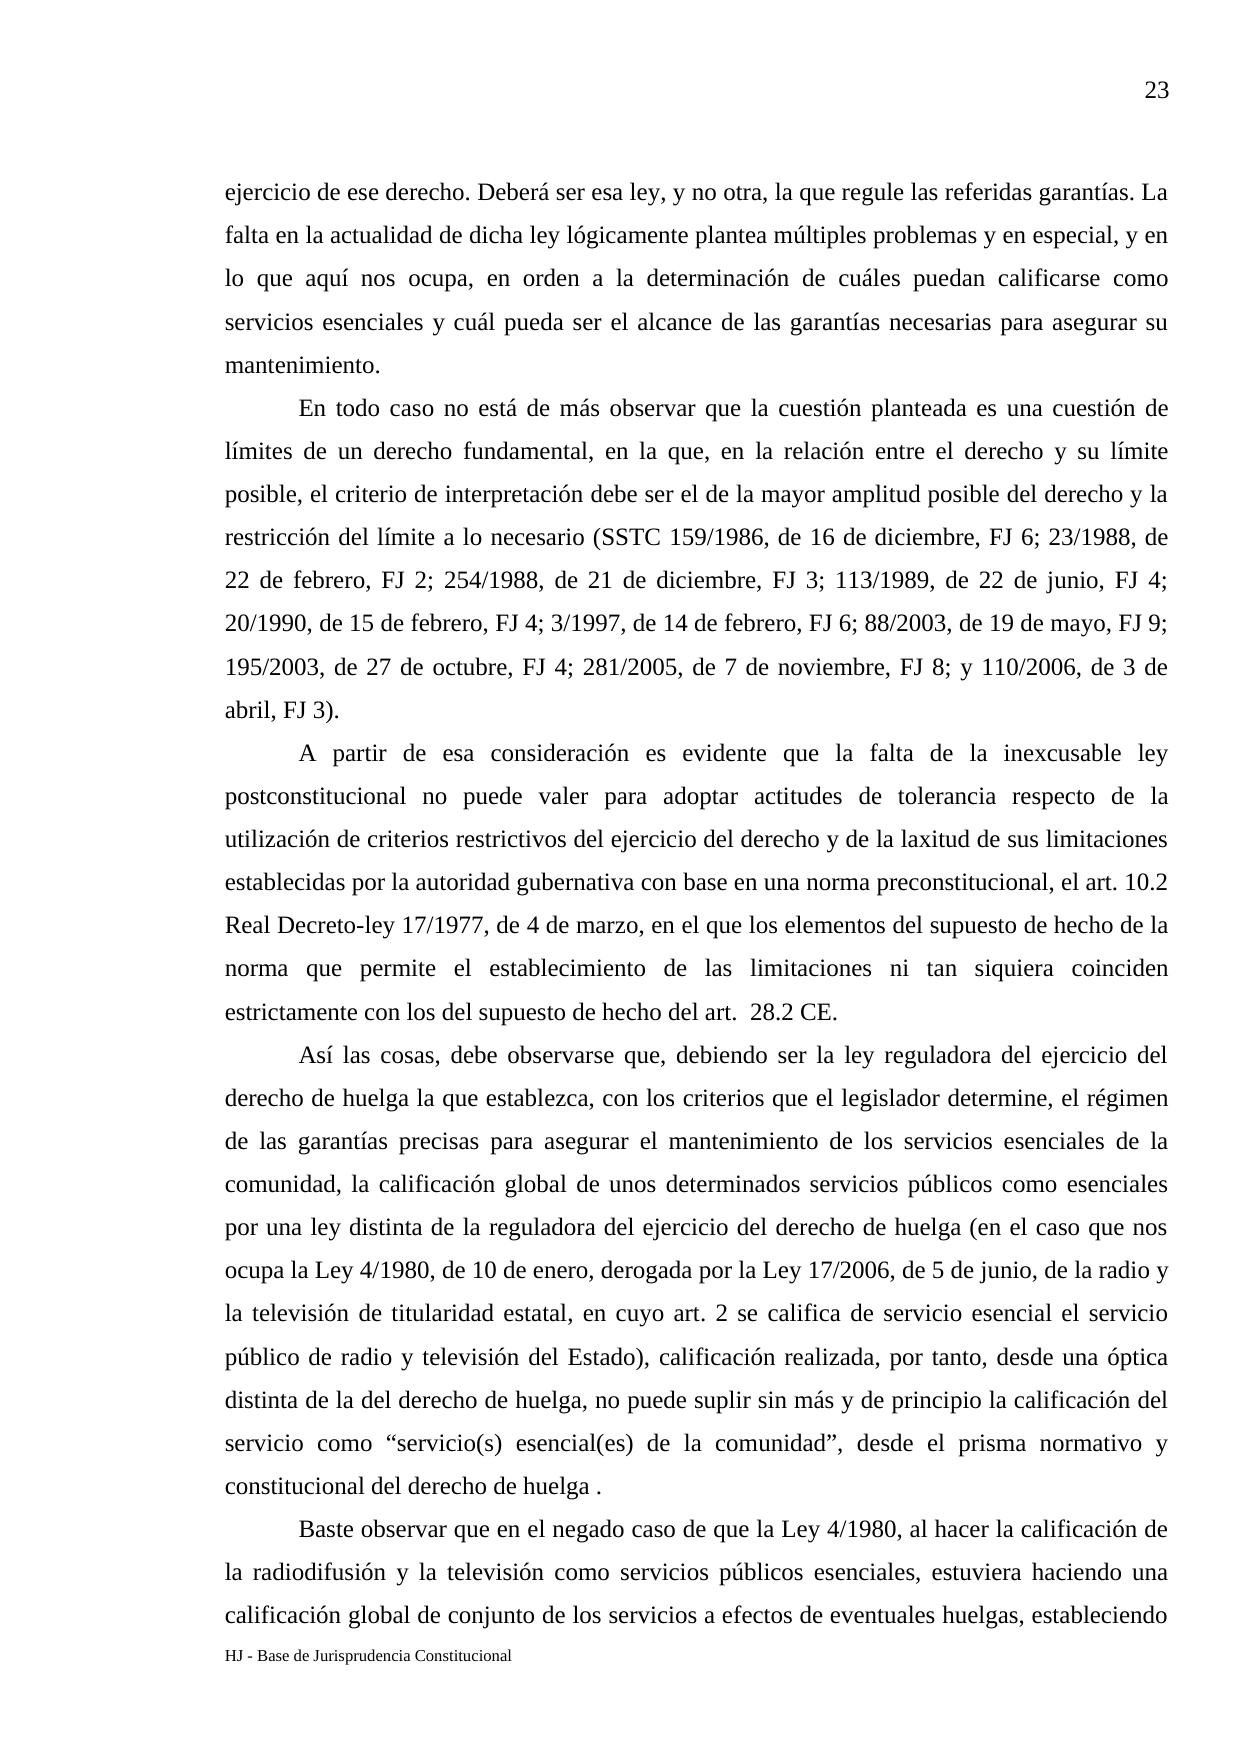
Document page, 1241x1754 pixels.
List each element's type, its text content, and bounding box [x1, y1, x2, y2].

text A partir de esa consideración es evidente que la falta de la inexcusable ley postconstitucional no puede valer para adoptar actitudes de tolerancia respecto de la utilización de criterios restrictivos del ejercicio del derecho y de la laxitud de sus limitaciones establecidas por la autoridad gubernativa con base en una norma preconstitucional, el art. 10.2 Real Decreto-ley 17/1977, de 4 de marzo, en el que los elementos del supuesto de hecho de la norma que permite el establecimiento de las limitaciones ni tan siquiera coinciden estrictamente con los del supuesto de hecho del art. 28.2 CE. [224, 738, 1169, 1025]
text En todo caso no está de más observar que la cuestión planteada es una cuestión de límites de un derecho fundamental, en la que, en la relación entre el derecho y su límite posible, el criterio de interpretación debe ser el de la mayor amplitud posible del derecho y la restricción del límite a lo necesario (SSTC 159/1986, de 16 de diciembre, FJ 6; 23/1988, de 22 de febrero, FJ 2; 254/1988, de 21 de diciembre, FJ 3; 113/1989, de 22 de junio, FJ 4; 20/1990, de 15 de febrero, FJ 4; 3/1997, de 14 de febrero, FJ 6; 88/2003, de 19 de mayo, FJ 9; 195/2003, de 27 de octubre, FJ 4; 281/2005, de 7 de noviembre, FJ 8; y 110/2006, de 3 de abril, FJ 3). [224, 393, 1169, 723]
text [224, 1514, 1169, 1629]
text Así las cosas, debe observarse que, debiendo ser la ley reguladora del ejercicio del derecho de huelga la que establezca, con los criterios que el legislador determine, el régimen de las garantías precisas para asegurar el mantenimiento de los servicios esenciales de la comunidad, la calificación global de unos determinados servicios públicos como esenciales por una ley distinta de la reguladora del ejercicio del derecho de huelga (en el caso que nos ocupa la Ley 4/1980, de 10 de enero, derogada por la Ley 17/2006, de 5 de junio, de la radio y la televisión de titularidad estatal, en cuyo art. 2 se califica de servicio esencial el servicio público de radio y televisión del Estado), calificación realizada, por tanto, desde una óptica distinta de la del derecho de huelga, no puede suplir sin más y de principio la calificación del servicio como “servicio(s) esencial(es) de la comunidad”, desde el prisma normativo y constitucional del derecho de huelga . [224, 1040, 1169, 1500]
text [224, 177, 1169, 378]
